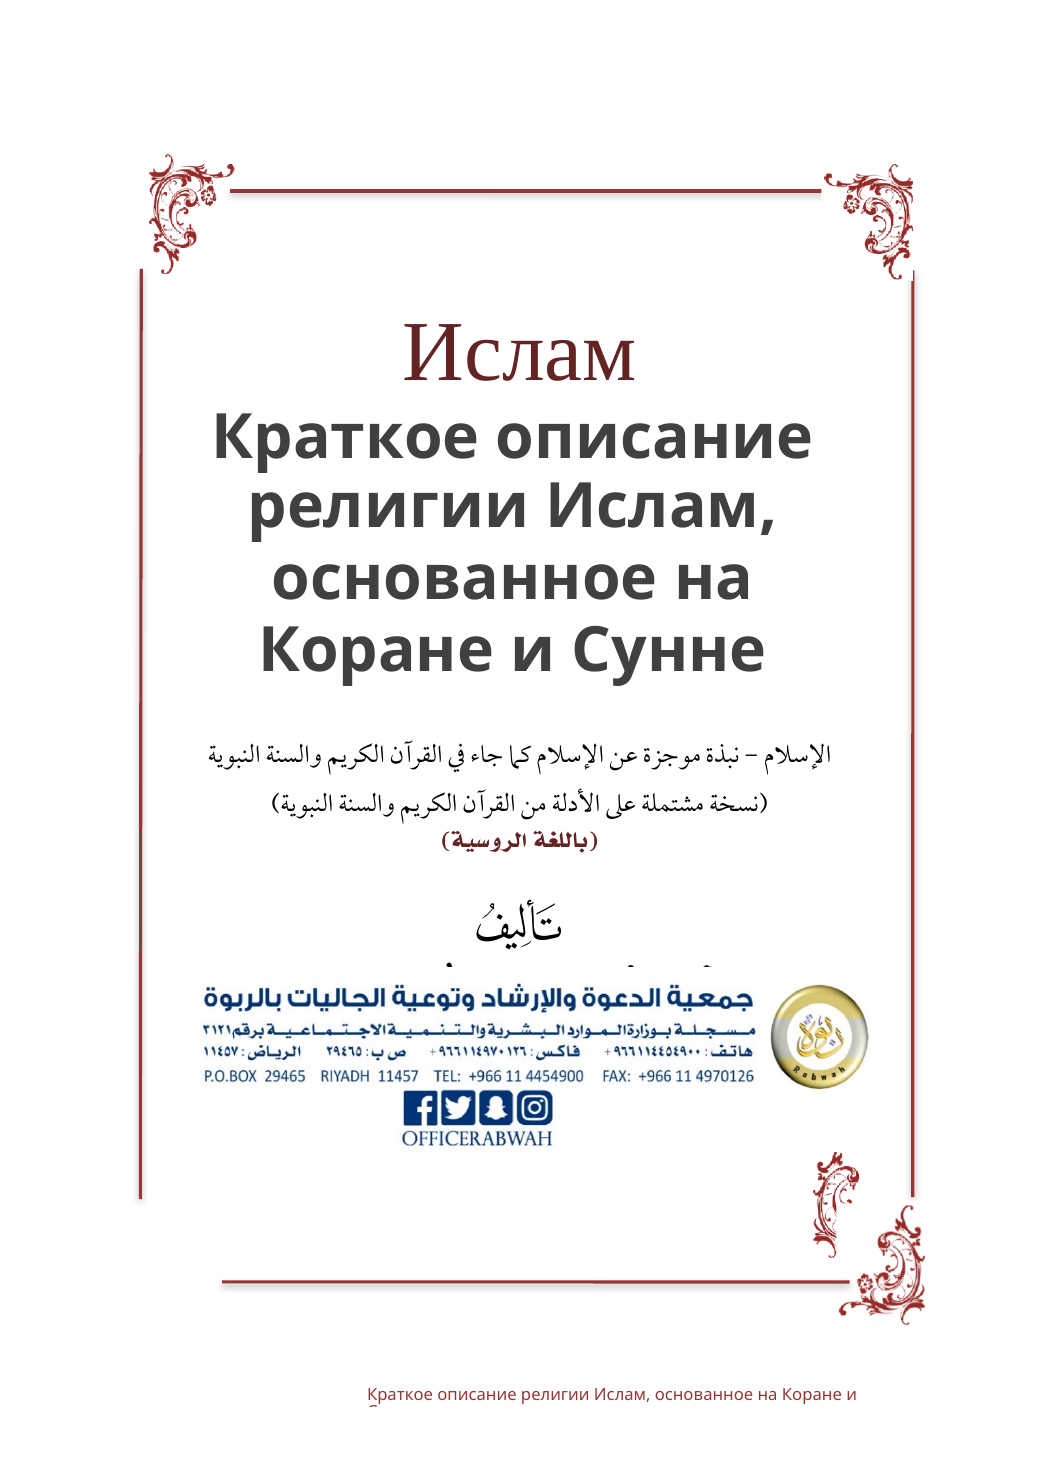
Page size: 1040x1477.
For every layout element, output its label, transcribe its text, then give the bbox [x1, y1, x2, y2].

picture [474, 895, 564, 954]
text (نسخة مشتملة على الأدلة من القرآن الكريم والسنة النبوية) [147, 776, 903, 821]
text الإسلام - نبذة موجزة عن الإسلام كما جاء في القرآن الكريم والسنة النبوية [147, 726, 903, 772]
picture [167, 960, 904, 1152]
text Ислам [147, 316, 903, 396]
text (باللغة الروسية) [147, 825, 903, 854]
text Краткое описание религии Ислам, основанное на Коране и Сунне [195, 401, 830, 690]
